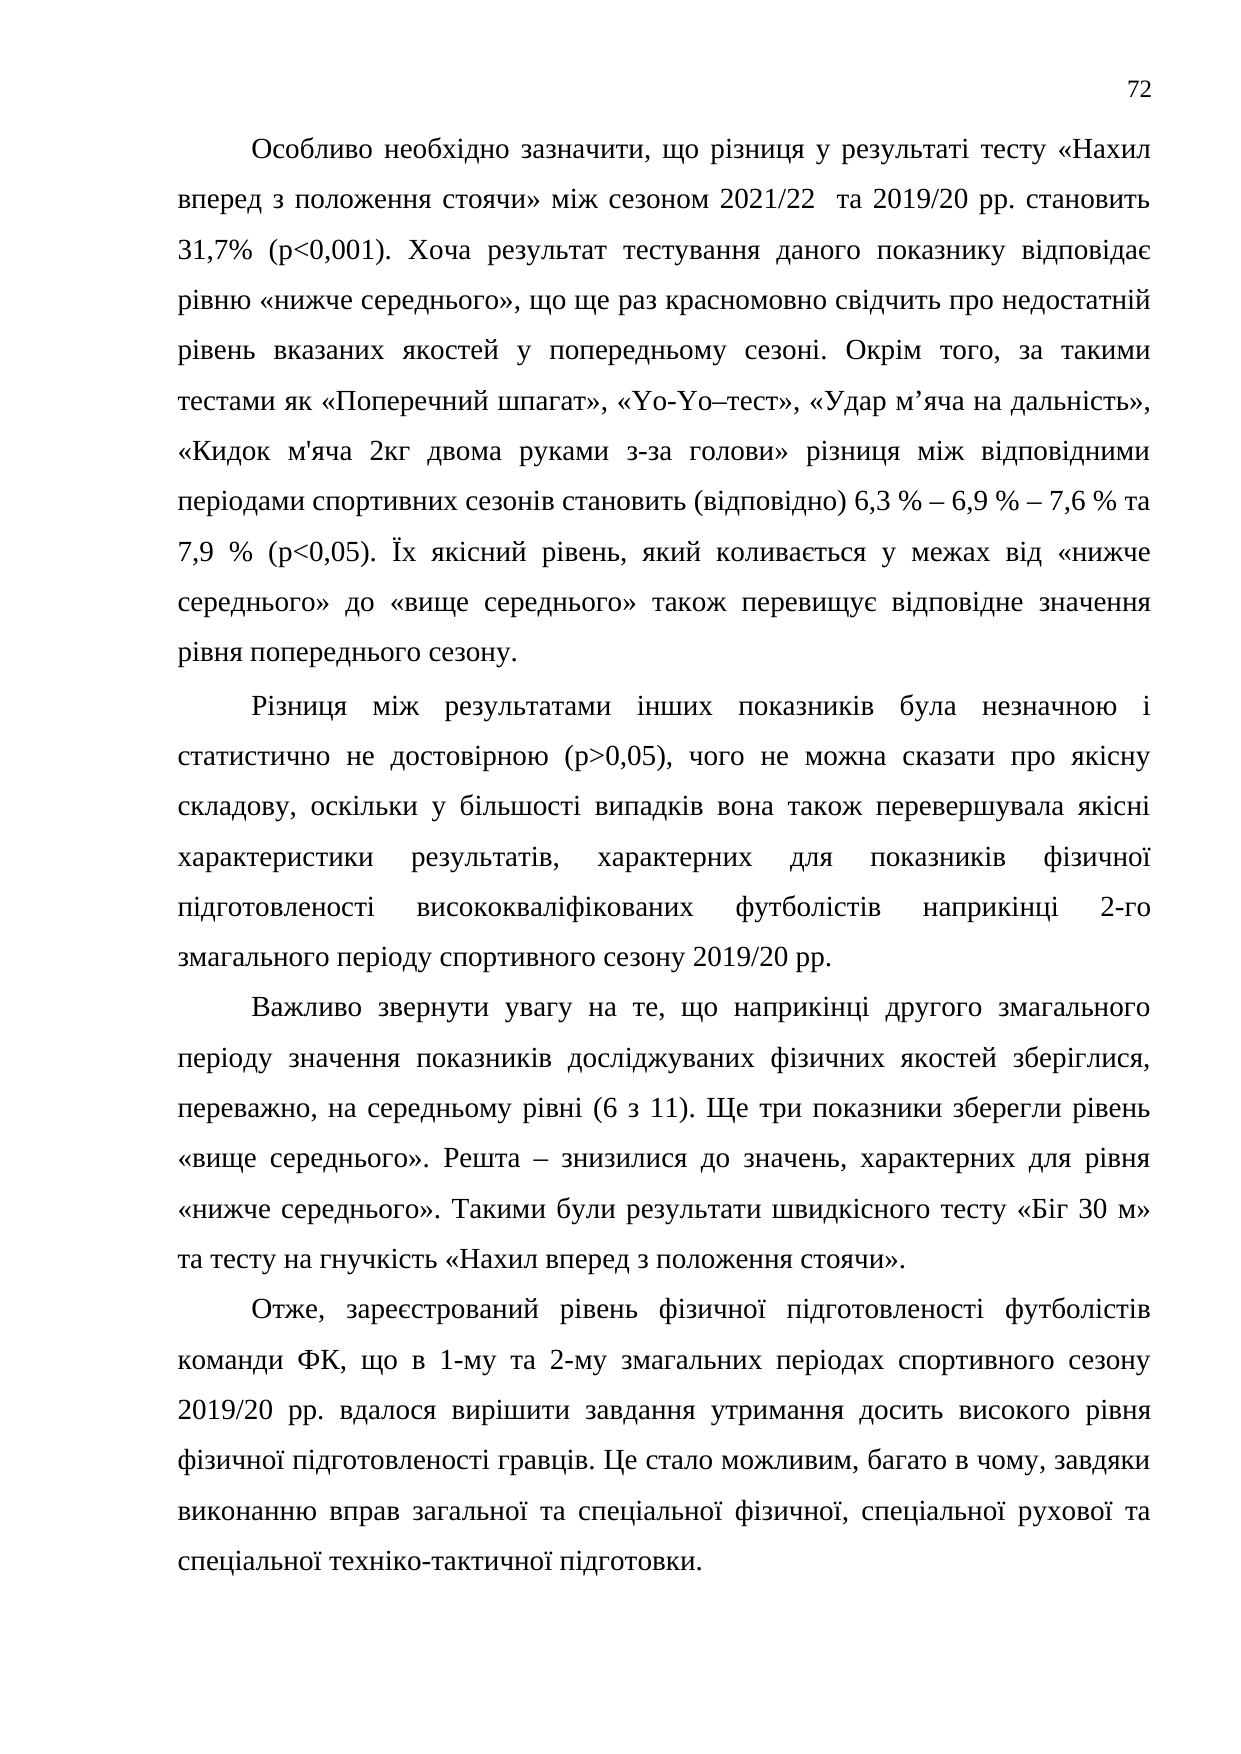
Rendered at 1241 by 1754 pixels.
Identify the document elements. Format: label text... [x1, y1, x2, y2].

text Різниця між результатами інших показників була незначною і статистично не достовірною (p>0,05), чого не можна сказати про якісну складову, оскільки у більшості випадків вона також перевершувала якісні характеристики результатів, характерних для показників фізичної підготовленості висококваліфікованих футболістів наприкінці 2-го змагального періоду спортивного сезону 2019/20 рр. [177, 688, 1152, 973]
text Важливо звернути увагу на те, що наприкінці другого змагального періоду значення показників досліджуваних фізичних якостей зберіглися, переважно, на середньому рівні (6 з 11). Ще три показники зберегли рівень «вище середнього». Решта – знизилися до значень, характерних для рівня «нижче середнього». Такими були результати швидкісного тесту «Біг 30 м» та тесту на гнучкість «Нахил вперед з положення стоячи». [177, 989, 1152, 1275]
text Отже, зареєстрований рівень фізичної підготовленості футболістів команди ФК, що в 1-му та 2-му змагальних періодах спортивного сезону 2019/20 рр. вдалося вирішити завдання утримання досить високого рівня фізичної підготовленості гравців. Це стало можливим, багато в чому, завдяки виконанню вправ загальної та спеціальної фізичної, спеціальної рухової та спеціальної техніко-тактичної підготовки. [177, 1291, 1152, 1577]
text Особливо необхідно зазначити, що різниця у результаті тесту «Нахил вперед з положення стоячи» між сезоном 2021/22 та 2019/20 рр. становить 31,7% (р<0,001). Хоча результат тестування даного показнику відповідає рівню «нижче середнього», що ще раз красномовно свідчить про недостатній рівень вказаних якостей у попередньому сезоні. Окрім того, за такими тестами як «Поперечний шпагат», «Yo-Yo–тест», «Удар м’яча на дальність», «Кидок м'яча 2кг двома руками з-за голови» різниця між відповідними періодами спортивних сезонів становить (відповідно) 6,3 % – 6,9 % – 7,6 % та 7,9 % (р<0,05). Їх якісний рівень, який коливається у межах від «нижче середнього» до «вище середнього» також перевищує відповідне значення рівня попереднього сезону. [177, 131, 1152, 668]
